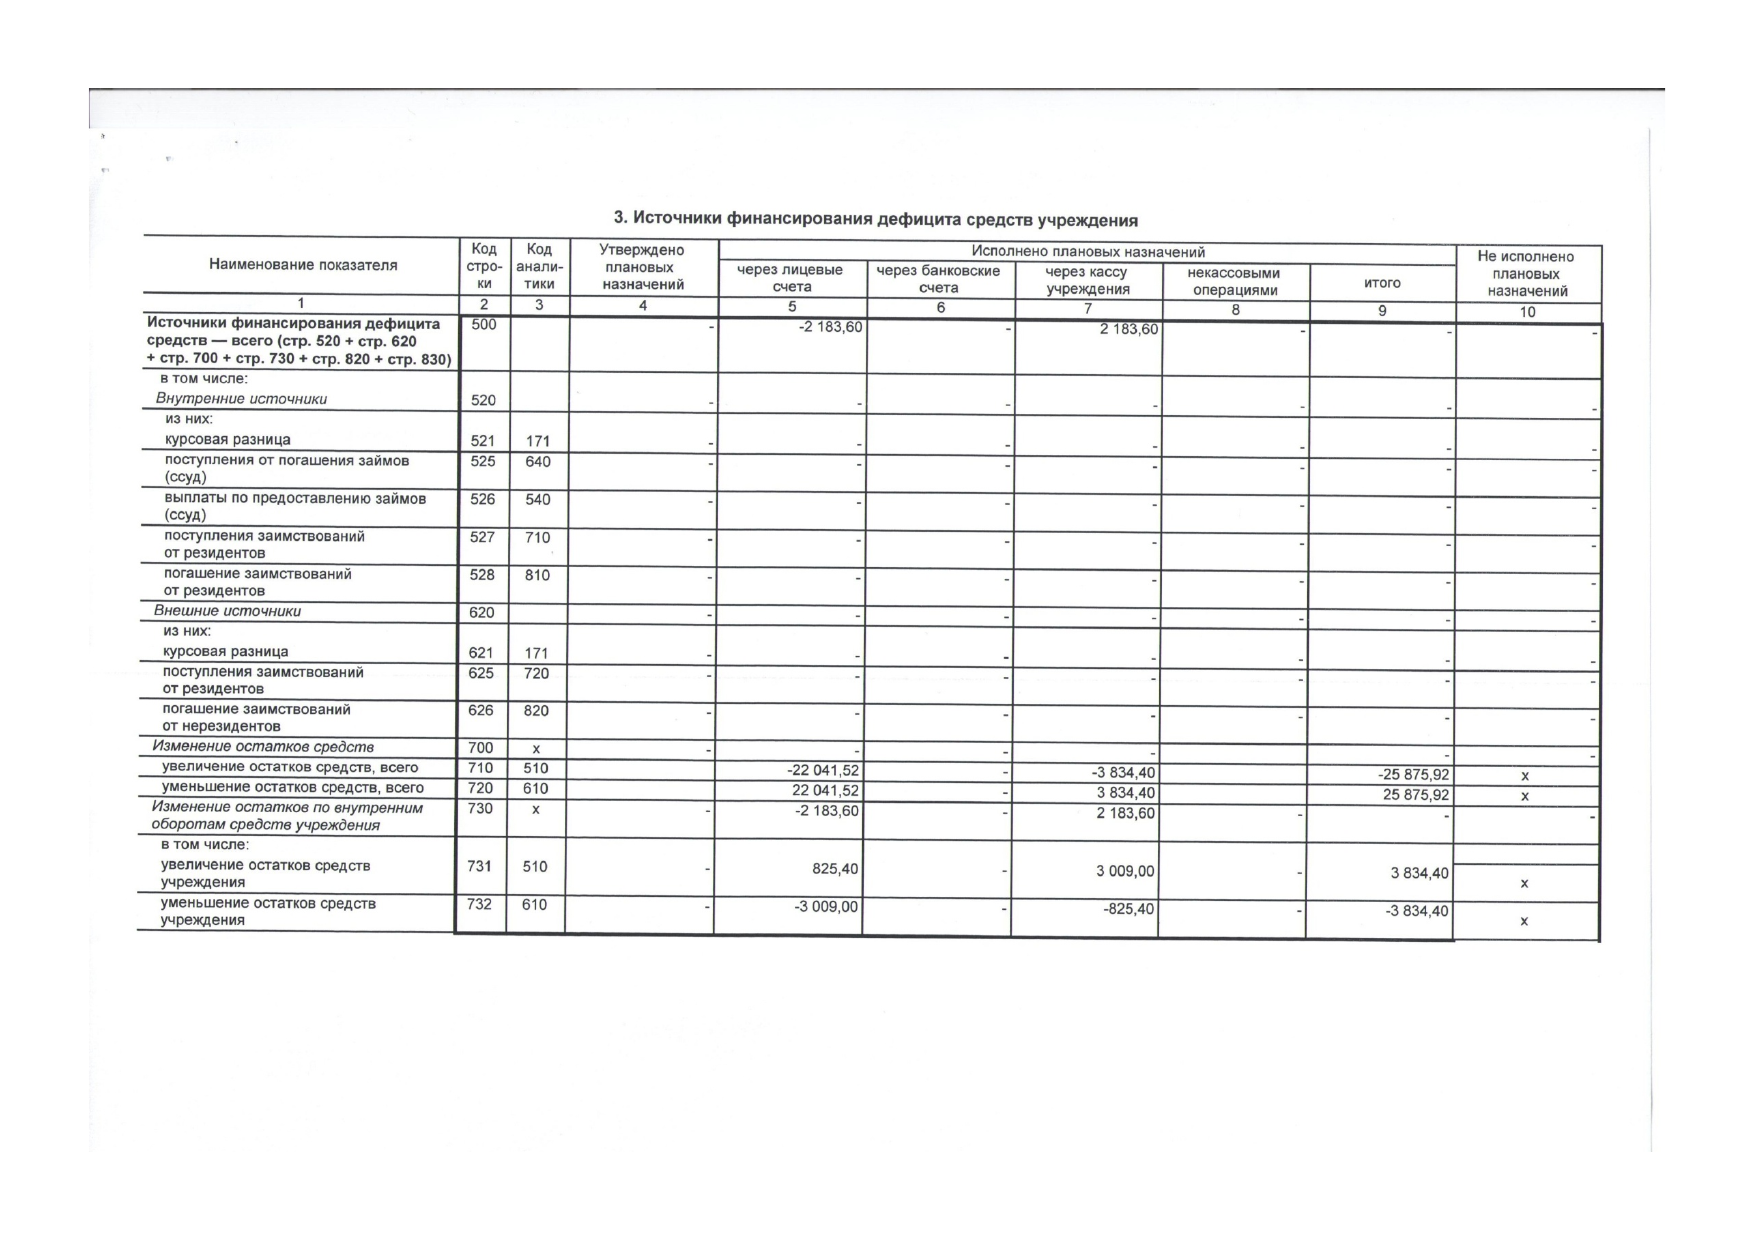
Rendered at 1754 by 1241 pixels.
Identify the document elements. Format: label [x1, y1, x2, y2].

picture [88, 88, 1666, 1152]
